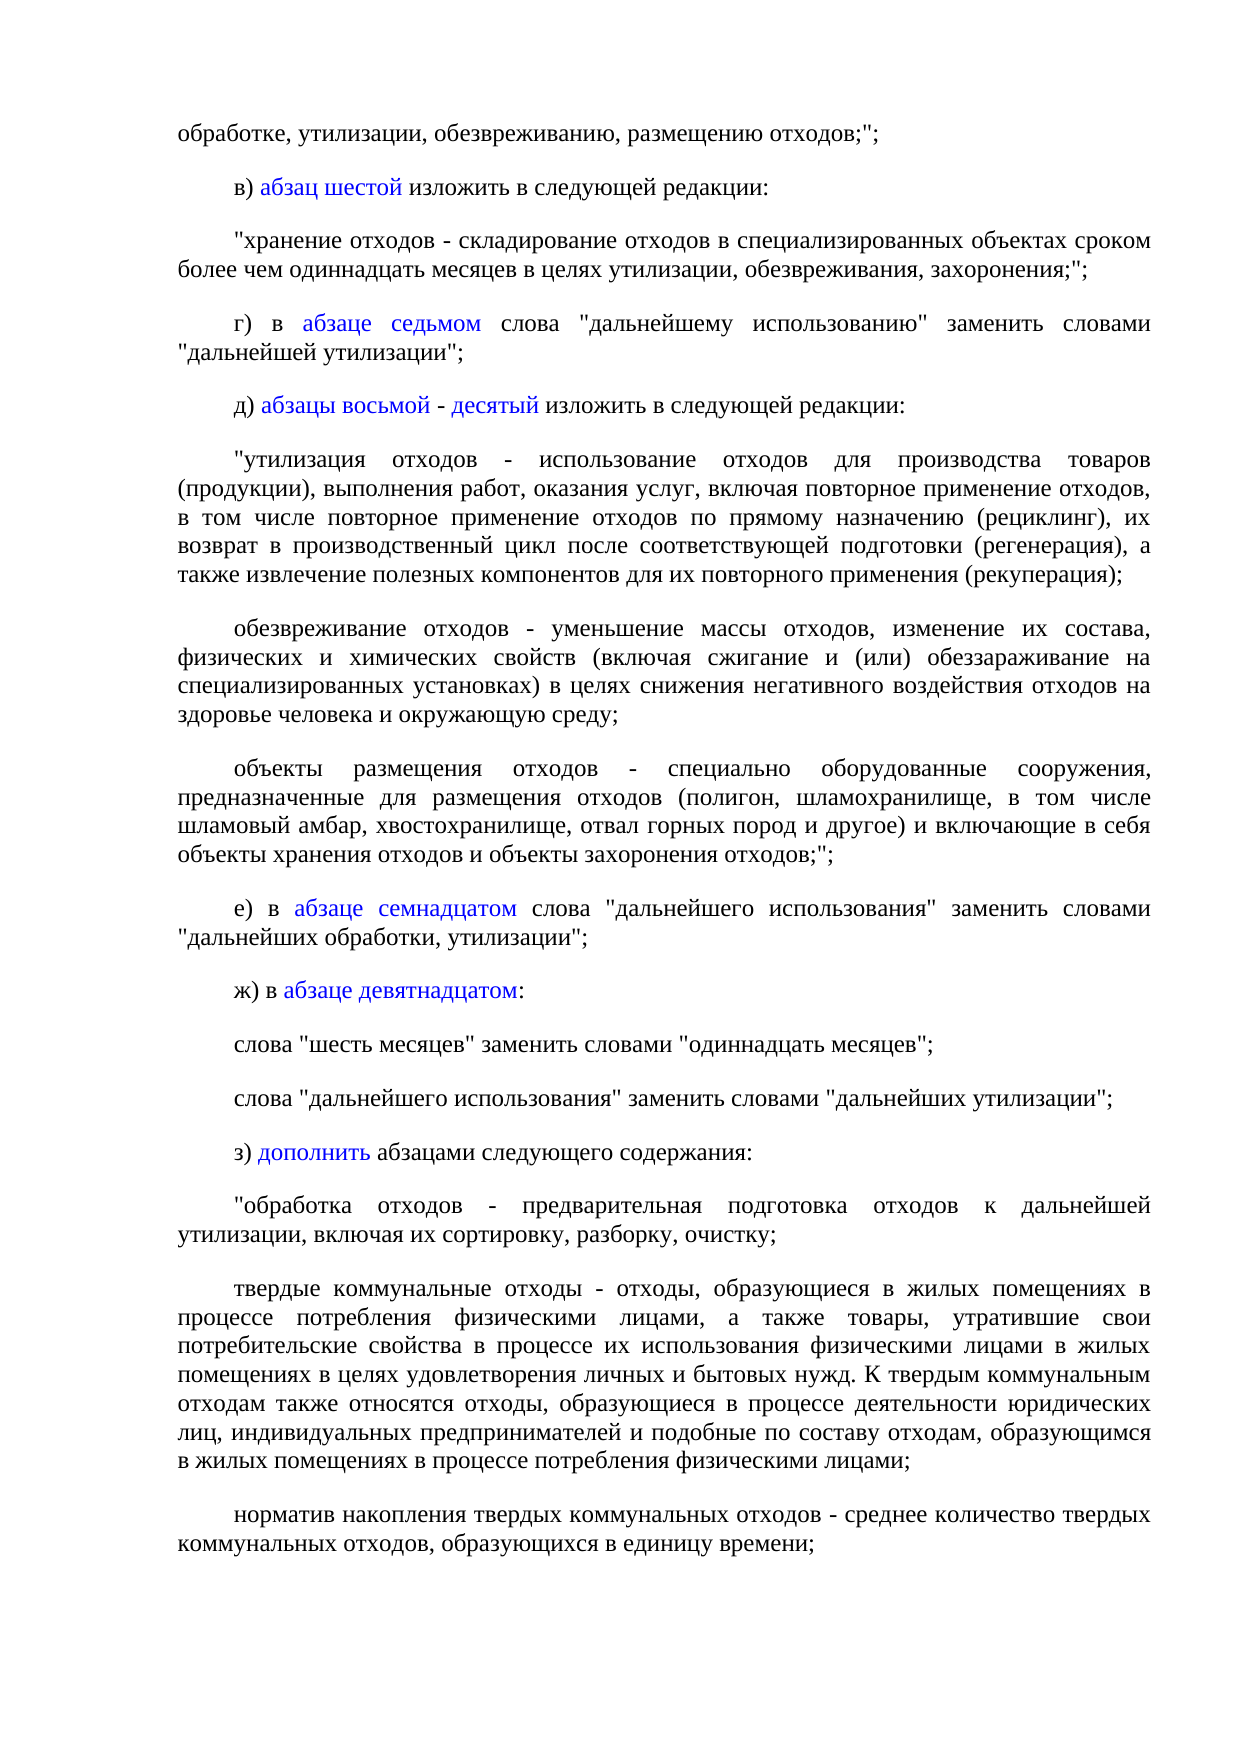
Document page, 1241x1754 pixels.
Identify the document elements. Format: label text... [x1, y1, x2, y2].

text з) дополнить абзацами следующего содержания: [177, 1137, 1152, 1166]
text "утилизация отходов - использование отходов для производства товаров (продукции), выполнения работ, оказания услуг, включая повторное применение отходов, в том числе повторное применение отходов по прямому назначению (рециклинг), их возврат в производственный цикл после соответствующей подготовки (регенерация), а также извлечение полезных компонентов для их повторного применения (рекуперация); [177, 444, 1152, 588]
text ж) в абзаце девятнадцатом: [177, 976, 1152, 1004]
text е) в абзаце семнадцатом слова "дальнейшего использования" заменить словами "дальнейших обработки, утилизации"; [177, 893, 1152, 951]
text г) в абзаце седьмом слова "дальнейшему использованию" заменить словами "дальнейшей утилизации"; [177, 308, 1152, 366]
text "обработка отходов - предварительная подготовка отходов к дальнейшей утилизации, включая их сортировку, разборку, очистку; [177, 1191, 1152, 1248]
text слова "шесть месяцев" заменить словами "одиннадцать месяцев"; [177, 1029, 1152, 1058]
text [177, 118, 1152, 147]
text д) абзацы восьмой - десятый изложить в следующей редакции: [177, 391, 1152, 419]
text твердые коммунальные отходы - отходы, образующиеся в жилых помещениях в процессе потребления физическими лицами, а также товары, утратившие свои потребительские свойства в процессе их использования физическими лицами в жилых помещениях в целях удовлетворения личных и бытовых нужд. К твердым коммунальным отходам также относятся отходы, образующиеся в процессе деятельности юридических лиц, индивидуальных предпринимателей и подобные по составу отходам, образующимся в жилых помещениях в процессе потребления физическими лицами; [177, 1273, 1152, 1474]
text норматив накопления твердых коммунальных отходов - среднее количество твердых коммунальных отходов, образующихся в единицу времени; [177, 1499, 1152, 1557]
text "хранение отходов - складирование отходов в специализированных объектах сроком более чем одиннадцать месяцев в целях утилизации, обезвреживания, захоронения;"; [177, 226, 1152, 283]
text объекты размещения отходов - специально оборудованные сооружения, предназначенные для размещения отходов (полигон, шламохранилище, в том числе шламовый амбар, хвостохранилище, отвал горных пород и другое) и включающие в себя объекты хранения отходов и объекты захоронения отходов;"; [177, 753, 1152, 868]
text слова "дальнейшего использования" заменить словами "дальнейших утилизации"; [177, 1083, 1152, 1112]
text в) абзац шестой изложить в следующей редакции: [177, 172, 1152, 201]
text обезвреживание отходов - уменьшение массы отходов, изменение их состава, физических и химических свойств (включая сжигание и (или) обеззараживание на специализированных установках) в целях снижения негативного воздействия отходов на здоровье человека и окружающую среду; [177, 613, 1152, 728]
